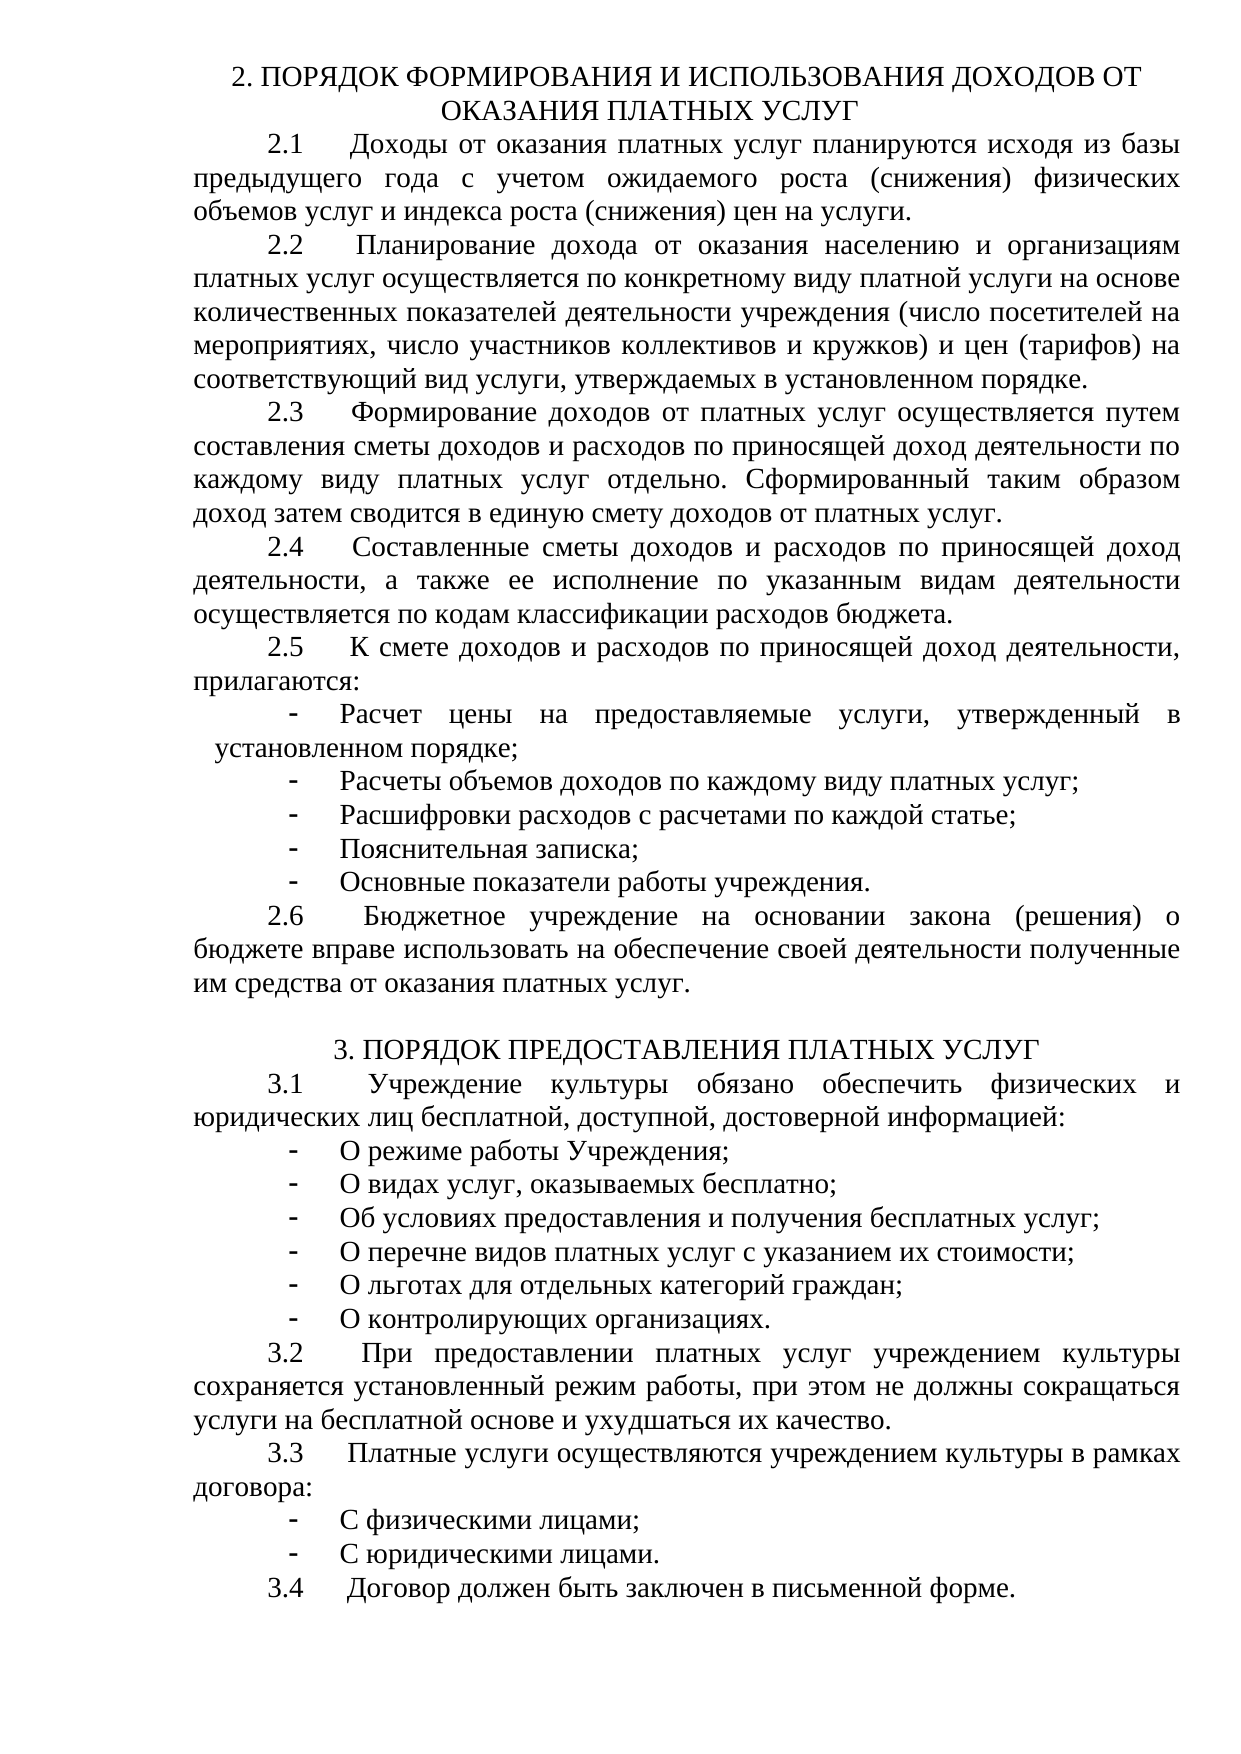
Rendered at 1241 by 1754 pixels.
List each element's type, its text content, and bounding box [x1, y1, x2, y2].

list Пояснительная записка; [214, 831, 1181, 864]
list При предоставлении платных услуг учреждением культуры сохраняется установленный режим работы, при этом не должны сокращаться услуги на бесплатной основе и ухудшаться их качество. [193, 1335, 1181, 1435]
list Расчеты объемов доходов по каждому виду платных услуг; [214, 763, 1181, 797]
text 3. ПОРЯДОК ПРЕДОСТАВЛЕНИЯ ПЛАТНЫХ УСЛУГ [118, 1032, 1181, 1066]
list Составленные сметы доходов и расходов по приносящей доход деятельности, а также ее исполнение по указанным видам деятельности осуществляется по кодам классификации расходов бюджета. [193, 529, 1181, 629]
list С юридическими лицами. [214, 1536, 1181, 1570]
list Формирование доходов от платных услуг осуществляется путем составления сметы доходов и расходов по приносящей доход деятельности по каждому виду платных услуг отдельно. Сформированный таким образом доход затем сводится в единую смету доходов от платных услуг. [193, 394, 1181, 529]
list О режиме работы Учреждения; [214, 1133, 1181, 1167]
list К смете доходов и расходов по приносящей доход деятельности, прилагаются: [193, 629, 1181, 696]
list Расшифровки расходов с расчетами по каждой статье; [214, 797, 1181, 831]
list Бюджетное учреждение на основании закона (решения) о бюджете вправе использовать на обеспечение своей деятельности полученные им средства от оказания платных услуг. [193, 898, 1181, 999]
list Учреждение культуры обязано обеспечить физических и юридических лиц бесплатной, доступной, достоверной информацией: [193, 1066, 1181, 1133]
list Расчет цены на предоставляемые услуги, утвержденный в установленном порядке; [214, 696, 1181, 763]
list О перечне видов платных услуг с указанием их стоимости; [214, 1234, 1181, 1267]
list Доходы от оказания платных услуг планируются исходя из базы предыдущего года с учетом ожидаемого роста (снижения) физических объемов услуг и индекса роста (снижения) цен на услуги. [193, 126, 1181, 227]
list О контролирующих организациях. [214, 1301, 1181, 1335]
list Договор должен быть заключен в письменной форме. [193, 1570, 1181, 1603]
list Платные услуги осуществляются учреждением культуры в рамках договора: [193, 1435, 1181, 1502]
list Основные показатели работы учреждения. [214, 864, 1181, 898]
list С физическими лицами; [214, 1502, 1181, 1536]
text 2. ПОРЯДОК ФОРМИРОВАНИЯ И ИСПОЛЬЗОВАНИЯ ДОХОДОВ ОТ ОКАЗАНИЯ ПЛАТНЫХ УСЛУГ [118, 59, 1181, 126]
list Планирование дохода от оказания населению и организациям платных услуг осуществляется по конкретному виду платной услуги на основе количественных показателей деятельности учреждения (число посетителей на мероприятиях, число участников коллективов и кружков) и цен (тарифов) на соответствующий вид услуги, утверждаемых в установленном порядке. [193, 227, 1181, 394]
list О льготах для отдельных категорий граждан; [214, 1267, 1181, 1301]
list О видах услуг, оказываемых бесплатно; [214, 1167, 1181, 1200]
list Об условиях предоставления и получения бесплатных услуг; [214, 1200, 1181, 1234]
